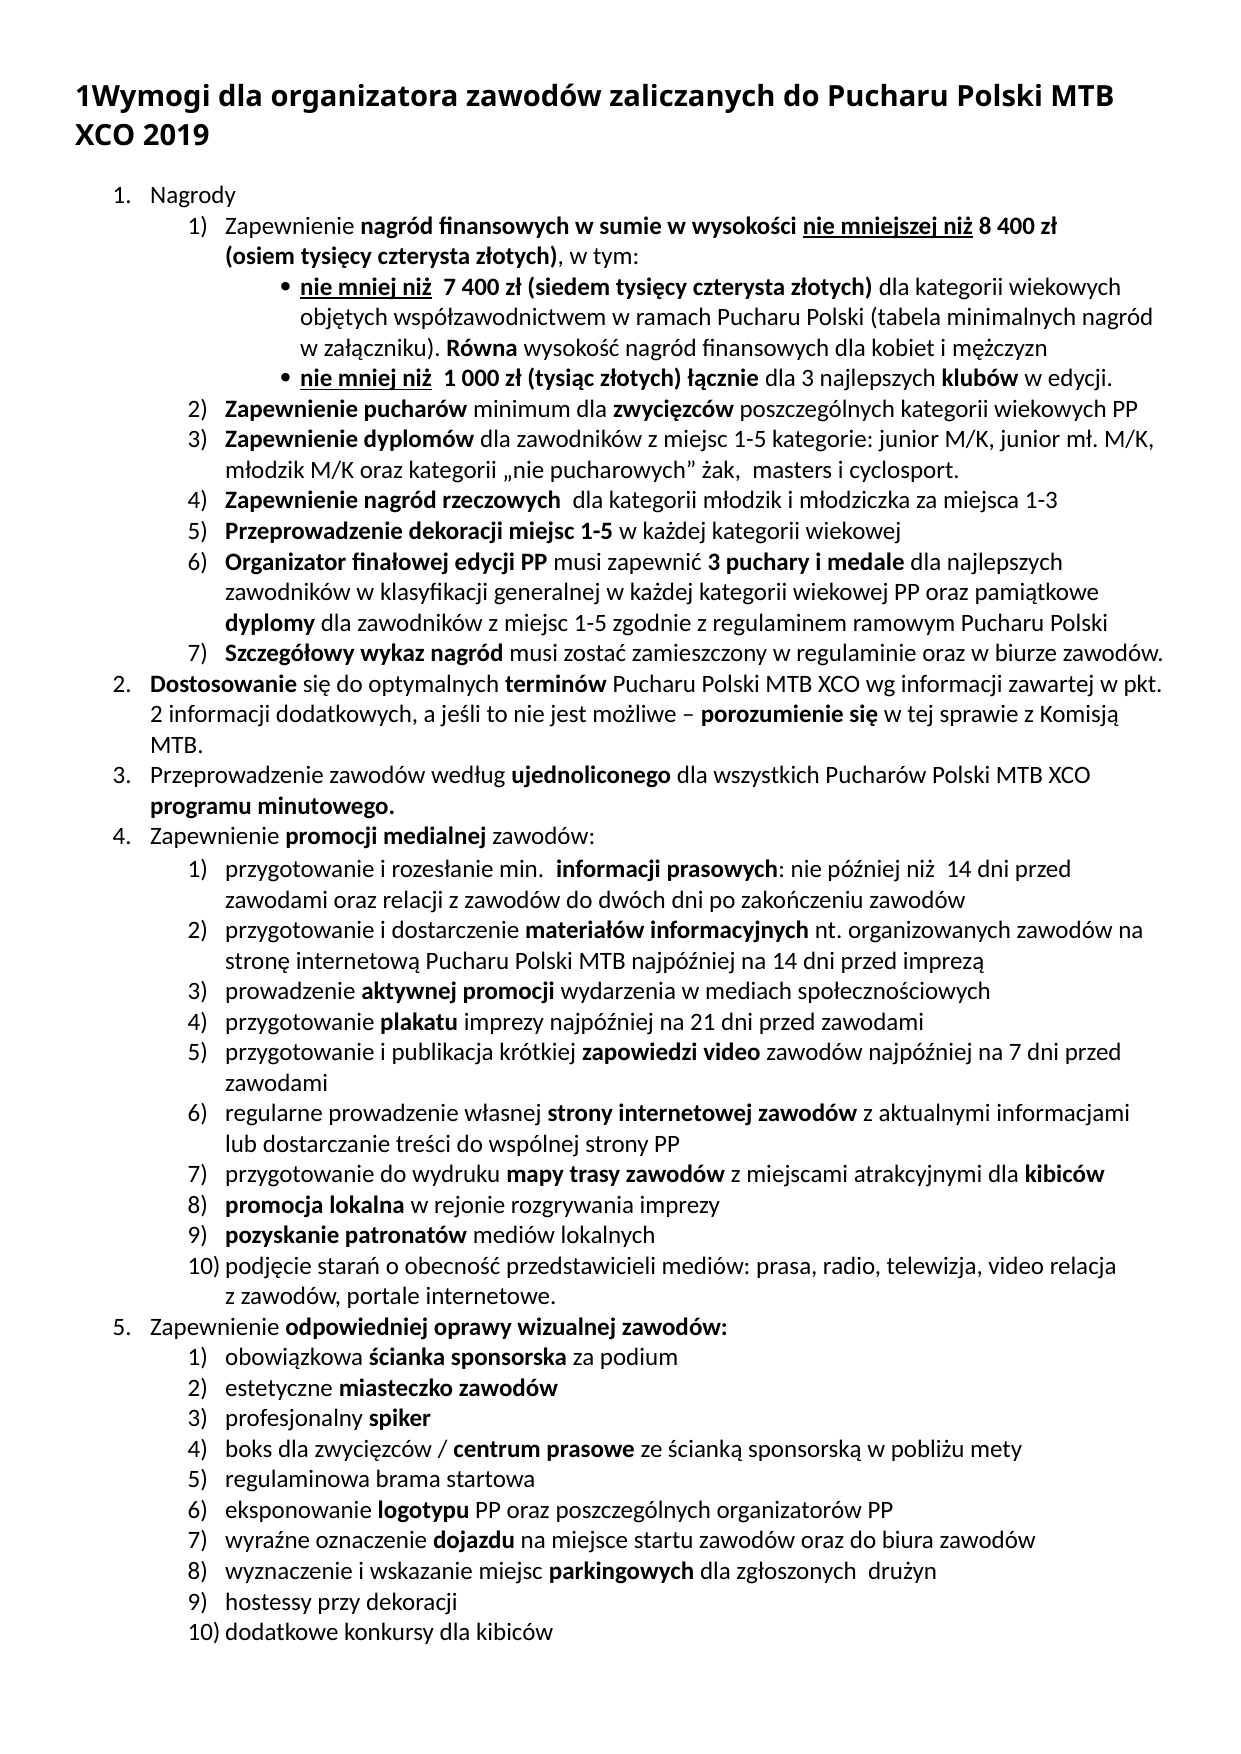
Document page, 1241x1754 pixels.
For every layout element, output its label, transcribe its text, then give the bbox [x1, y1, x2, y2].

list prowadzenie aktywnej promocji wydarzenia w mediach społecznościowych [187, 975, 1165, 1006]
list przygotowanie i dostarczenie materiałów informacyjnych nt. organizowanych zawodów na stronę internetową Pucharu Polski MTB najpóźniej na 14 dni przed imprezą [187, 914, 1165, 975]
list Zapewnienie pucharów minimum dla zwycięzców poszczególnych kategorii wiekowych PP [187, 393, 1165, 423]
list nie mniej niż 7 400 zł (siedem tysięcy czterysta złotych) dla kategorii wiekowych objętych współzawodnictwem w ramach Pucharu Polski (tabela minimalnych nagród w załączniku). Równa wysokość nagród finansowych dla kobiet i mężczyzn [281, 271, 1165, 362]
list Zapewnienie nagród rzeczowych dla kategorii młodzik i młodziczka za miejsca 1-3 [187, 484, 1165, 515]
list Przeprowadzenie zawodów według ujednoliconego dla wszystkich Pucharów Polski MTB XCO programu minutowego. [112, 759, 1165, 820]
list Zapewnienie dyplomów dla zawodników z miejsc 1-5 kategorie: junior M/K, junior mł. M/K, młodzik M/K oraz kategorii „nie pucharowych” żak, masters i cyclosport. [187, 423, 1165, 484]
list Szczegółowy wykaz nagród musi zostać zamieszczony w regulaminie oraz w biurze zawodów. [187, 637, 1165, 668]
list eksponowanie logotypu PP oraz poszczególnych organizatorów PP [187, 1494, 1165, 1525]
list przygotowanie plakatu imprezy najpóźniej na 21 dni przed zawodami [187, 1006, 1165, 1036]
list podjęcie starań o obecność przedstawicieli mediów: prasa, radio, telewizja, video relacja z zawodów, portale internetowe. [187, 1250, 1165, 1311]
list Zapewnienie promocji medialnej zawodów: [112, 820, 1165, 851]
list przygotowanie do wydruku mapy trasy zawodów z miejscami atrakcyjnymi dla kibiców [187, 1158, 1165, 1189]
list obowiązkowa ścianka sponsorska za podium [187, 1342, 1165, 1372]
list pozyskanie patronatów mediów lokalnych [187, 1219, 1165, 1250]
list dodatkowe konkursy dla kibiców [187, 1616, 1165, 1647]
list promocja lokalna w rejonie rozgrywania imprezy [187, 1189, 1165, 1219]
list Zapewnienie odpowiedniej oprawy wizualnej zawodów: [112, 1311, 1165, 1342]
list regulaminowa brama startowa [187, 1464, 1165, 1494]
list Organizator finałowej edycji PP musi zapewnić 3 puchary i medale dla najlepszych zawodników w klasyfikacji generalnej w każdej kategorii wiekowej PP oraz pamiątkowe dyplomy dla zawodników z miejsc 1-5 zgodnie z regulaminem ramowym Pucharu Polski [187, 546, 1165, 637]
list nie mniej niż 1 000 zł (tysiąc złotych) łącznie dla 3 najlepszych klubów w edycji. [281, 362, 1165, 393]
list estetyczne miasteczko zawodów [187, 1372, 1165, 1403]
list Zapewnienie nagród finansowych w sumie w wysokości nie mniejszej niż 8 400 zł (osiem tysięcy czterysta złotych), w tym: [187, 210, 1165, 271]
list przygotowanie i rozesłanie min. informacji prasowych: nie później niż 14 dni przed zawodami oraz relacji z zawodów do dwóch dni po zakończeniu zawodów [187, 853, 1165, 914]
list regularne prowadzenie własnej strony internetowej zawodów z aktualnymi informacjami lub dostarczanie treści do wspólnej strony PP [187, 1097, 1165, 1158]
list wyraźne oznaczenie dojazdu na miejsce startu zawodów oraz do biura zawodów [187, 1525, 1165, 1555]
list hostessy przy dekoracji [187, 1586, 1165, 1616]
list profesjonalny spiker [187, 1403, 1165, 1433]
list wyznaczenie i wskazanie miejsc parkingowych dla zgłoszonych drużyn [187, 1555, 1165, 1586]
list Dostosowanie się do optymalnych terminów Pucharu Polski MTB XCO wg informacji zawartej w pkt. 2 informacji dodatkowych, a jeśli to nie jest możliwe – porozumienie się w tej sprawie z Komisją MTB. [112, 668, 1165, 759]
list boks dla zwycięzców / centrum prasowe ze ścianką sponsorską w pobliżu mety [187, 1433, 1165, 1464]
subtitle 1Wymogi dla organizatora zawodów zaliczanych do Pucharu Polski MTB XCO 2019 [75, 75, 1165, 154]
list Przeprowadzenie dekoracji miejsc 1-5 w każdej kategorii wiekowej [187, 515, 1165, 546]
list przygotowanie i publikacja krótkiej zapowiedzi video zawodów najpóźniej na 7 dni przed zawodami [187, 1036, 1165, 1097]
list Nagrody [112, 179, 1165, 210]
